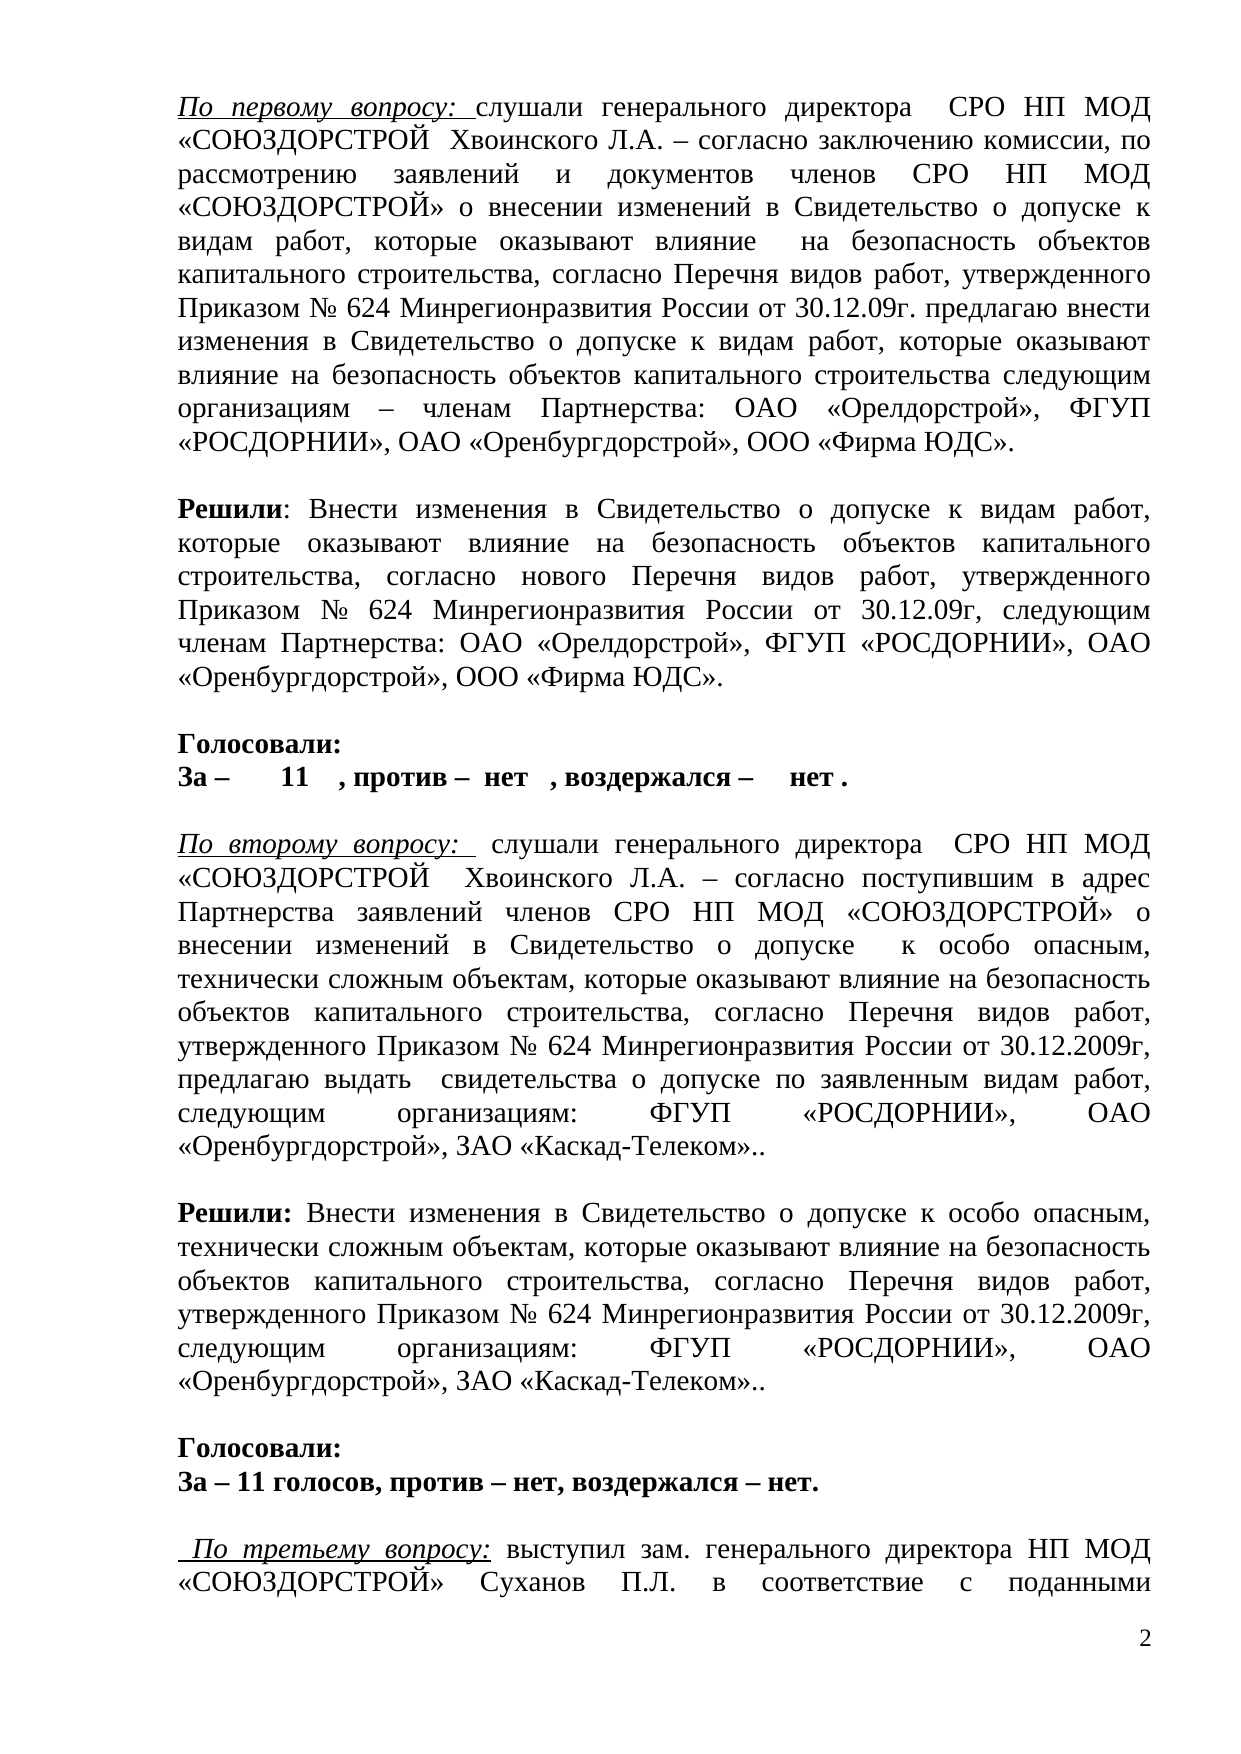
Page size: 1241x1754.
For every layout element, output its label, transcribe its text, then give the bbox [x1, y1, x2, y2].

text Голосовали: [177, 1430, 1152, 1464]
text По второму вопросу: слушали генерального директора СРО НП МОД «СОЮЗДОРСТРОЙ Хвоинского Л.А. – согласно поступившим в адрес Партнерства заявлений членов СРО НП МОД «СОЮЗДОРСТРОЙ» о внесении изменений в Свидетельство о допуске к особо опасным, технически сложным объектам, которые оказывают влияние на безопасность объектов капитального строительства, согласно Перечня видов работ, утвержденного Приказом № 624 Минрегионразвития России от 30.12.2009г, предлагаю выдать свидетельства о допуске по заявленным видам работ, следующим организациям: ФГУП «РОСДОРНИИ», ОАО «Оренбургдорстрой», ЗАО «Каскад-Телеком».. [177, 827, 1152, 1162]
text За – 11 голосов, против – нет, воздержался – нет. [177, 1464, 1152, 1497]
text За – 11 , против – нет , воздержался – нет . [177, 759, 1152, 793]
text Голосовали: [177, 726, 1152, 759]
text По первому вопросу: слушали генерального директора СРО НП МОД «СОЮЗДОРСТРОЙ Хвоинского Л.А. – согласно заключению комиссии, по рассмотрению заявлений и документов членов СРО НП МОД «СОЮЗДОРСТРОЙ» о внесении изменений в Свидетельство о допуске к видам работ, которые оказывают влияние на безопасность объектов капитального строительства, согласно Перечня видов работ, утвержденного Приказом № 624 Минрегионразвития России от 30.12.09г. предлагаю внести изменения в Свидетельство о допуске к видам работ, которые оказывают влияние на безопасность объектов капитального строительства следующим организациям – членам Партнерства: ОАО «Орелдорстрой», ФГУП «РОСДОРНИИ», ОАО «Оренбургдорстрой», ООО «Фирма ЮДС». [177, 89, 1152, 458]
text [177, 1531, 1152, 1598]
text Решили: Внести изменения в Свидетельство о допуске к видам работ, которые оказывают влияние на безопасность объектов капитального строительства, согласно нового Перечня видов работ, утвержденного Приказом № 624 Минрегионразвития России от 30.12.09г, следующим членам Партнерства: ОАО «Орелдорстрой», ФГУП «РОСДОРНИИ», ОАО «Оренбургдорстрой», ООО «Фирма ЮДС». [177, 491, 1152, 692]
text Решили: Внести изменения в Свидетельство о допуске к особо опасным, технически сложным объектам, которые оказывают влияние на безопасность объектов капитального строительства, согласно Перечня видов работ, утвержденного Приказом № 624 Минрегионразвития России от 30.12.2009г, следующим организациям: ФГУП «РОСДОРНИИ», ОАО «Оренбургдорстрой», ЗАО «Каскад-Телеком».. [177, 1196, 1152, 1397]
